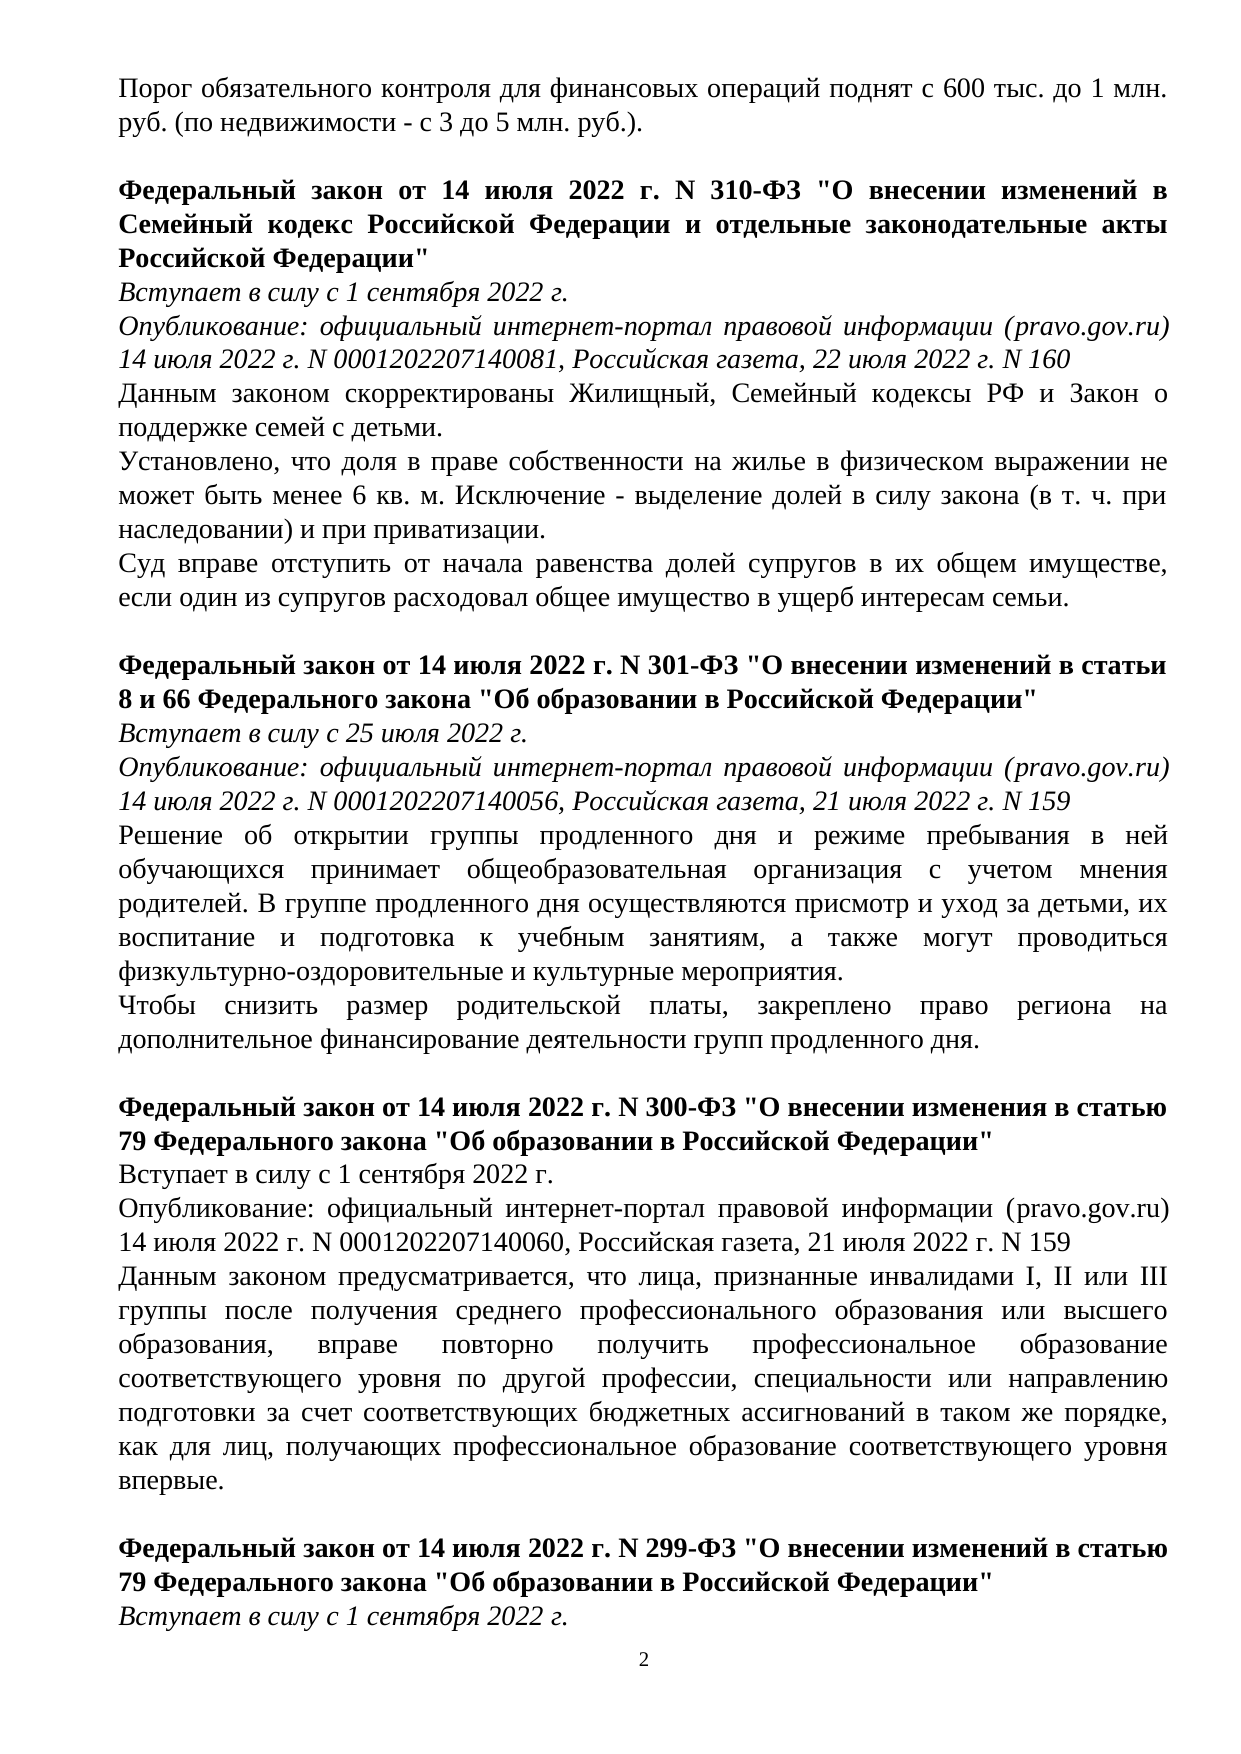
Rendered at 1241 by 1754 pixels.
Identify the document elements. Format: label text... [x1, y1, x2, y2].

text Вступает в силу с 1 сентября 2022 г. [118, 274, 1169, 307]
text Вступает в силу с 1 сентября 2022 г. [118, 1157, 1169, 1190]
text Вступает в силу с 25 июля 2022 г. [118, 716, 1169, 748]
text Суд вправе отступить от начала равенства долей супругов в их общем имуществе, если один из супругов расходовал общее имущество в ущерб интересам семьи. [118, 546, 1169, 613]
text Данным законом скорректированы Жилищный, Семейный кодексы РФ и Закон о поддержке семей с детьми. [118, 376, 1169, 443]
text Решение об открытии группы продленного дня и режиме пребывания в ней обучающихся принимает общеобразовательная организация с учетом мнения родителей. В группе продленного дня осуществляются присмотр и уход за детьми, их воспитание и подготовка к учебным занятиям, а также могут проводиться физкультурно-оздоровительные и культурные мероприятия. [118, 818, 1169, 920]
text Федеральный закон от 14 июля 2022 г. N 310-ФЗ "О внесении изменений в Семейный кодекс Российской Федерации и отдельные законодательные акты Российской Федерации" [118, 173, 1169, 273]
text Решение об открытии группы продленного дня и режиме пребывания в ней обучающихся принимает общеобразовательная организация с учетом мнения родителей. В группе продленного дня осуществляются присмотр и уход за детьми, их воспитание и подготовка к учебным занятиям, а также могут проводиться физкультурно-оздоровительные и культурные мероприятия. [118, 952, 1169, 986]
text Установлено, что доля в праве собственности на жилье в физическом выражении не может быть менее 6 кв. м. Исключение - выделение долей в силу закона (в т. ч. при наследовании) и при приватизации. [118, 444, 1169, 545]
text Опубликование: официальный интернет-портал правовой информации (pravo.gov.ru) 14 июля 2022 г. N 0001202207140056, Российская газета, 21 июля 2022 г. N 159 [118, 750, 1169, 816]
text Данным законом предусматривается, что лица, признанные инвалидами I, II или III группы после получения среднего профессионального образования или высшего образования, вправе повторно получить профессиональное образование соответствующего уровня по другой профессии, специальности или направлению подготовки за счет соответствующих бюджетных ассигнований в таком же порядке, как для лиц, получающих профессиональное образование соответствующего уровня впервые. [118, 1462, 1169, 1496]
text Федеральный закон от 14 июля 2022 г. N 300-ФЗ "О внесении изменения в статью 79 Федерального закона "Об образовании в Российской Федерации" [118, 1089, 1169, 1156]
text Опубликование: официальный интернет-портал правовой информации (pravo.gov.ru) 14 июля 2022 г. N 0001202207140060, Российская газета, 21 июля 2022 г. N 159 [118, 1191, 1169, 1258]
text Чтобы снизить размер родительской платы, закреплено право региона на дополнительное финансирование деятельности групп продленного дня. [118, 988, 1169, 1054]
text Федеральный закон от 14 июля 2022 г. N 301-ФЗ "О внесении изменений в статьи 8 и 66 Федерального закона "Об образовании в Российской Федерации" [118, 648, 1169, 714]
text Вступает в силу с 1 сентября 2022 г. [118, 1599, 1169, 1631]
text Порог обязательного контроля для финансовых операций поднят с 600 тыс. до 1 млн. руб. (по недвижимости - с 3 до 5 млн. руб.). [118, 71, 1169, 137]
text Опубликование: официальный интернет-портал правовой информации (pravo.gov.ru) 14 июля 2022 г. N 0001202207140081, Российская газета, 22 июля 2022 г. N 160 [118, 308, 1169, 375]
text Федеральный закон от 14 июля 2022 г. N 299-ФЗ "О внесении изменений в статью 79 Федерального закона "Об образовании в Российской Федерации" [118, 1531, 1169, 1597]
